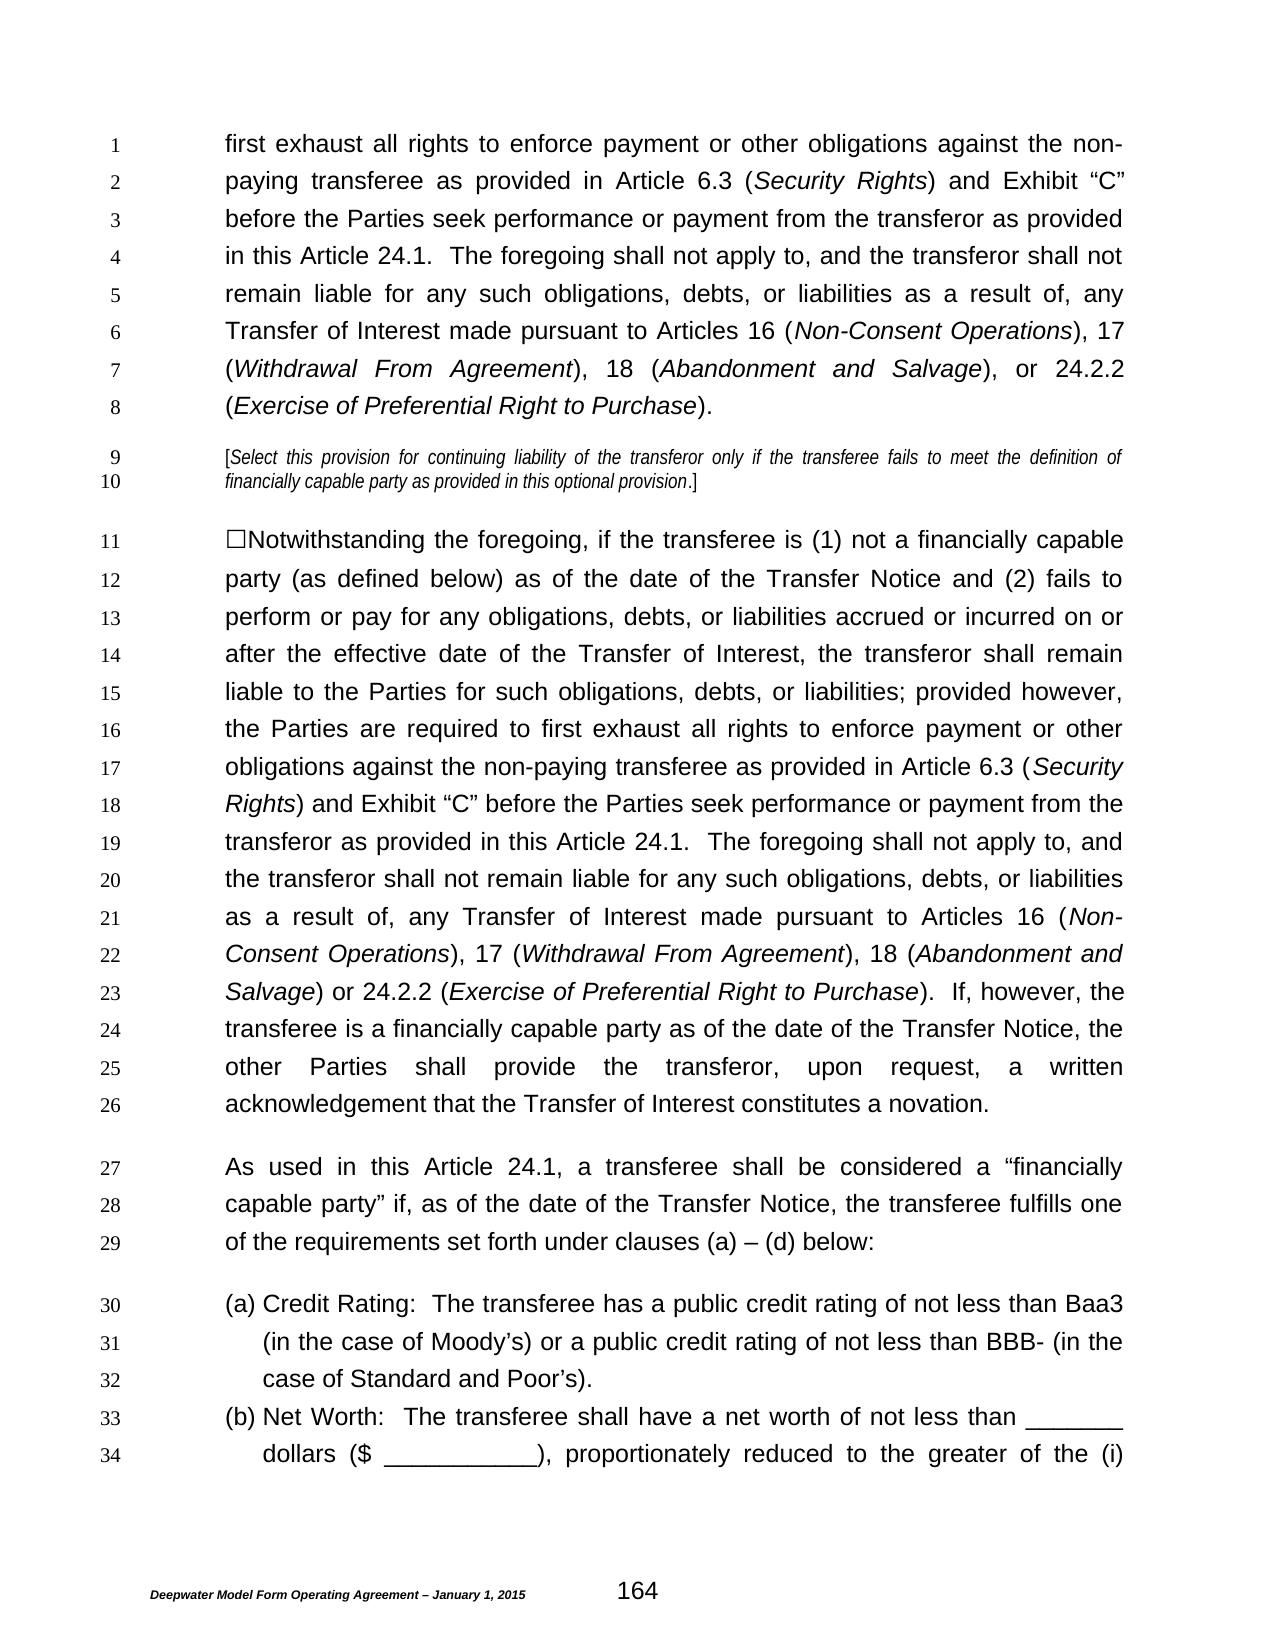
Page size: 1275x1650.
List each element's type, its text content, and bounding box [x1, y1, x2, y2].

text Notwithstanding the foregoing, if the transferee is (1) not a financially capable party (as defined below) as of the date of the Transfer Notice and (2) fails to perform or pay for any obligations, debts, or liabilities accrued or incurred on or after the effective date of the Transfer of Interest, the transferor shall remain liable to the Parties for such obligations, debts, or liabilities; provided however, the Parties are required to first exhaust all rights to enforce payment or other obligations against the non-paying transferee as provided in Article 6.3 (Security Rights) and Exhibit “C” before the Parties seek performance or payment from the transferor as provided in this Article 24.1. The foregoing shall not apply to, and the transferor shall not remain liable for any such obligations, debts, or liabilities as a result of, any Transfer of Interest made pursuant to Articles 16 (Non-Consent Operations), 17 (Withdrawal From Agreement), 18 (Abandonment and Salvage) or 24.2.2 (Exercise of Preferential Right to Purchase). If, however, the transferee is a financially capable party as of the date of the Transfer Notice, the other Parties shall provide the transferor, upon request, a written acknowledgement that the Transfer of Interest constitutes a novation. [225, 518, 1125, 1118]
text [Select this provision for continuing liability of the transferor only if the transferee fails to meet the definition of financially capable party as provided in this optional provision.] [225, 445, 1125, 493]
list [225, 1393, 1125, 1468]
text As used in this Article 24.1, a transferee shall be considered a “financially capable party” if, as of the date of the Transfer Notice, the transferee fulfills one of the requirements set forth under clauses (a) – (d) below: [225, 1143, 1125, 1255]
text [225, 120, 1125, 420]
list Credit Rating: The transferee has a public credit rating of not less than Baa3 (in the case of Moody’s) or a public credit rating of not less than BBB- (in the case of Standard and Poor’s). [225, 1280, 1125, 1393]
